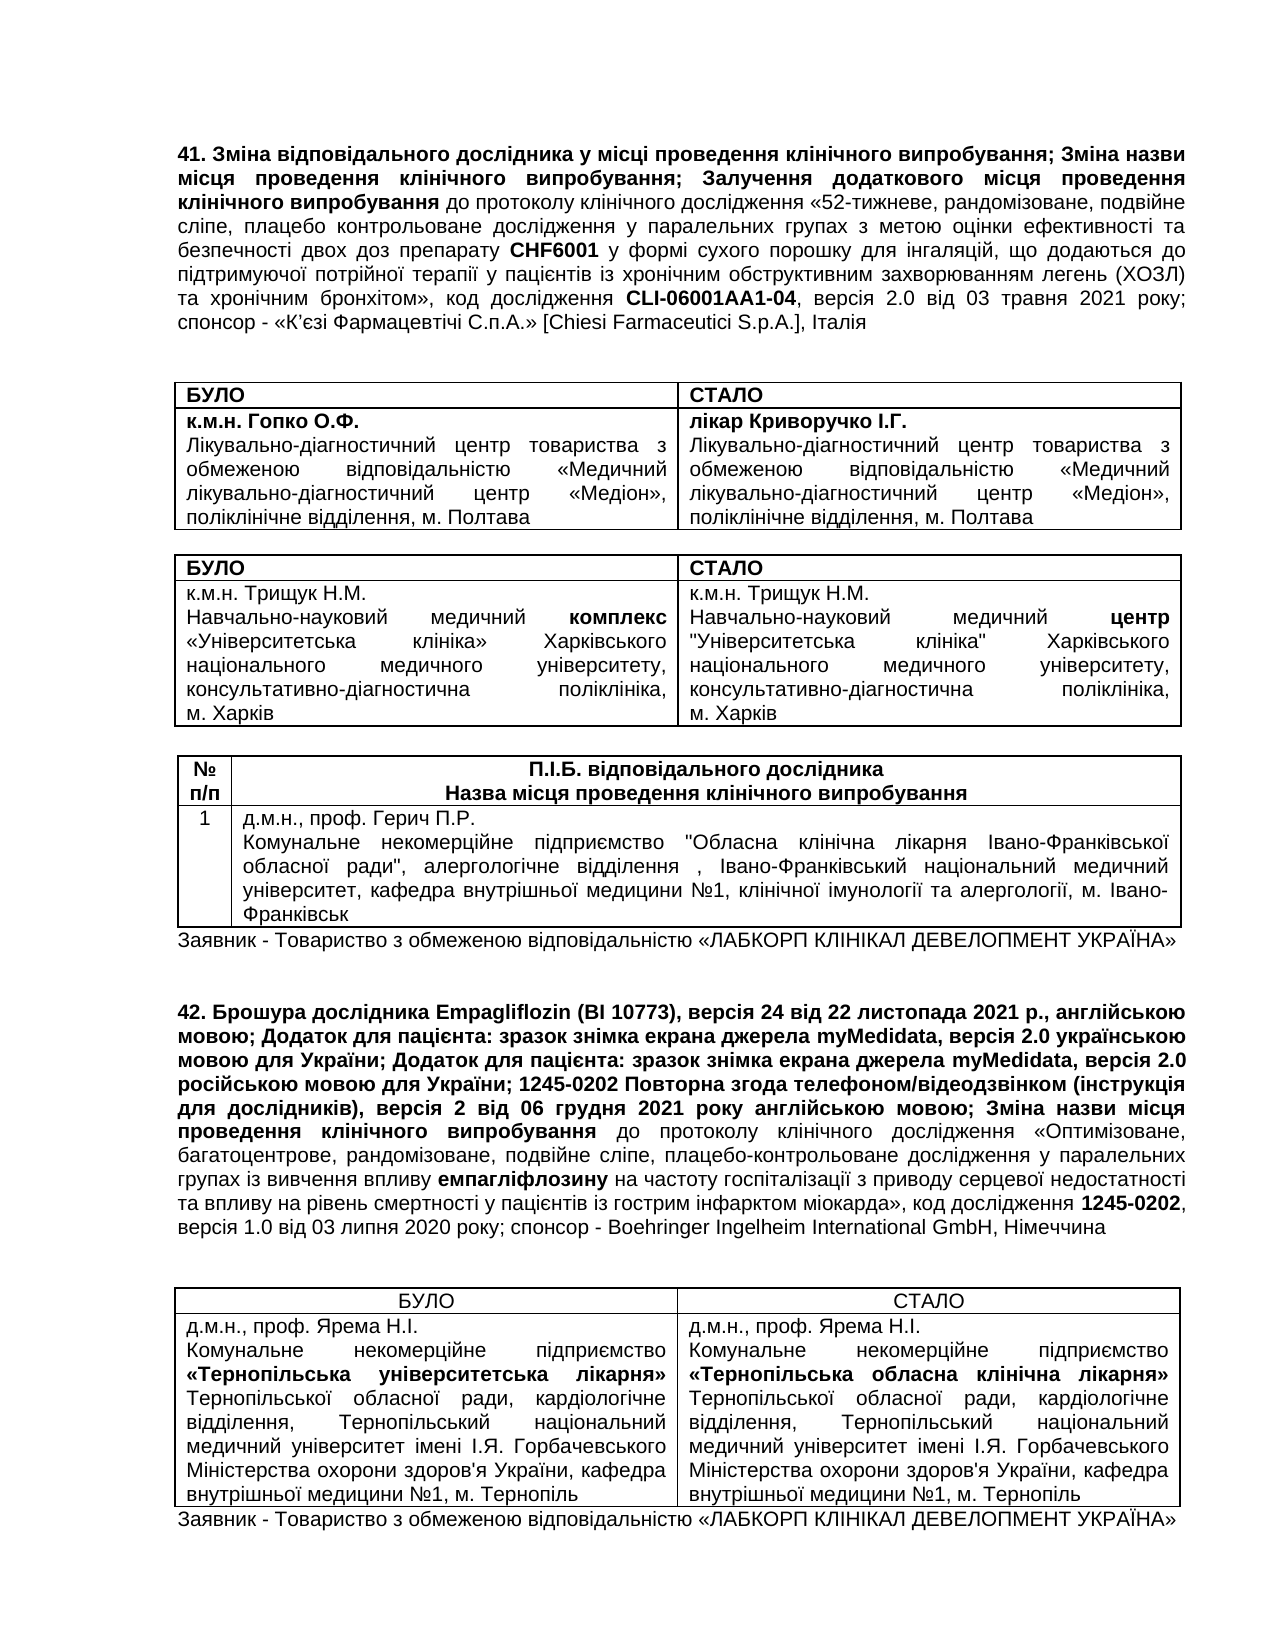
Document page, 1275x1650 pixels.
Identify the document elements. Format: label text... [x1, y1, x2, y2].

text 42. Брошура дослідника Empagliflozin (BI 10773), версія 24 від 22 листопада 2021 р., англійською мовою; Додаток для пацієнта: зразок знімка екрана джерела myMedidata, версія 2.0 українською мовою для України; Додаток для пацієнта: зразок знімка екрана джерела myMedidata, версія 2.0 російською мовою для України; 1245-0202 Повторна згода телефоном/відеодзвінком (інструкція для дослідників), версія 2 від 06 грудня 2021 року англійською мовою; Зміна назви місця проведення клінічного випробування до протоколу клінічного дослідження «Оптимізоване, багатоцентрове, рандомізоване, подвійне сліпе, плацебо-контрольоване дослідження у паралельних групах із вивчення впливу емпагліфлозину на частоту госпіталізації з приводу серцевої недостатності та впливу на рівень смертності у пацієнтів із гострим інфарктом міокарда», код дослідження 1245-0202, версія 1.0 від 03 липня 2020 року; спонсор - Boehringer Ingelheim International GmbH, Німеччина [177, 999, 1186, 1239]
table_cell к.м.н. Трищук Н.М. Навчально-науковий медичний центр "Університетська клініка" Харківського національного медичного університету, консультативно-діагностична поліклініка, м. Харків [679, 581, 1180, 725]
table_cell 1 [179, 806, 231, 926]
table_cell лікар Криворучко І.Г. Лікувально-діагностичний центр товариства з обмеженою відповідальністю «Медичний лікувально-діагностичний центр «Медіон», поліклінічне відділення, м. Полтава [679, 409, 1180, 528]
text Заявник - Товариство з обмеженою відповідальністю «ЛАБКОРП КЛІНІКАЛ ДЕВЕЛОПМЕНТ УКРАЇНА» [177, 928, 1186, 952]
table_cell к.м.н. Гопко О.Ф. Лікувально-діагностичний центр товариства з обмеженою відповідальністю «Медичний лікувально-діагностичний центр «Медіон», поліклінічне відділення, м. Полтава [176, 409, 677, 528]
table_cell д.м.н., проф. Герич П.Р. Комунальне некомерційне підприємство "Обласна клінічна лікарня Івано-Франківської обласної ради", алергологічне відділення , Івано-Франківський національний медичний університет, кафедра внутрішньої медицини №1, клінічної імунології та алергології, м. Івано-Франківськ [232, 806, 1180, 926]
table_header № п/п [179, 757, 231, 805]
table_cell д.м.н., проф. Ярема Н.І. Комунальне некомерційне підприємство «Тернопільська обласна клінічна лікарня» Тернопільської обласної ради, кардіологічне відділення, Тернопiльський національний медичний університет iменi I.Я. Горбачeвського Міністерства охорони здоров'я України, кафедра внутрішньої медицини №1, м. Тернопіль [678, 1314, 1179, 1506]
table_header БУЛО [176, 1289, 677, 1312]
table_header БУЛО [176, 383, 677, 407]
table_header СТАЛО [679, 556, 1180, 579]
table_header СТАЛО [678, 1289, 1179, 1312]
table_header П.І.Б. відповідального дослідника Назва місця проведення клінічного випробування [232, 757, 1180, 805]
table_header СТАЛО [679, 383, 1180, 407]
table_cell д.м.н., проф. Ярема Н.І. Комунальне некомерційне підприємство «Тернопільська університетська лікарня» Тернопільської обласної ради, кардіологічне відділення, Тернопiльський національний медичний університет iменi I.Я. Горбачeвського Міністерства охорони здоров'я України, кафедра внутрішньої медицини №1, м. Тернопіль [176, 1314, 677, 1506]
table_header БУЛО [176, 556, 677, 579]
text Заявник - Товариство з обмеженою відповідальністю «ЛАБКОРП КЛІНІКАЛ ДЕВЕЛОПМЕНТ УКРАЇНА» [177, 1507, 1186, 1531]
table_cell к.м.н. Трищук Н.М. Навчально-науковий медичний комплекс «Університетська клініка» Харківського національного медичного університету, консультативно-діагностична поліклініка, м. Харків [176, 581, 677, 725]
text 41. Зміна відповідального дослідника у місці проведення клінічного випробування; Зміна назви місця проведення клінічного випробування; Залучення додаткового місця проведення клінічного випробування до протоколу клінічного дослідження «52-тижневе, рандомізоване, подвійне сліпе, плацебо контрольоване дослідження у паралельних групах з метою оцінки ефективності та безпечності двох доз препарату CHF6001 у формі сухого порошку для інгаляцій, що додаються до підтримуючої потрійної терапії у пацієнтів із хронічним обструктивним захворюванням легень (ХОЗЛ) та хронічним бронхітом», код дослідження CLI-06001AA1-04, версія 2.0 від 03 травня 2021 року; спонсор - «К’єзі Фармацевтічі С.п.А.» [Chiesi Farmaceutici S.p.A.], Італія [177, 142, 1186, 334]
